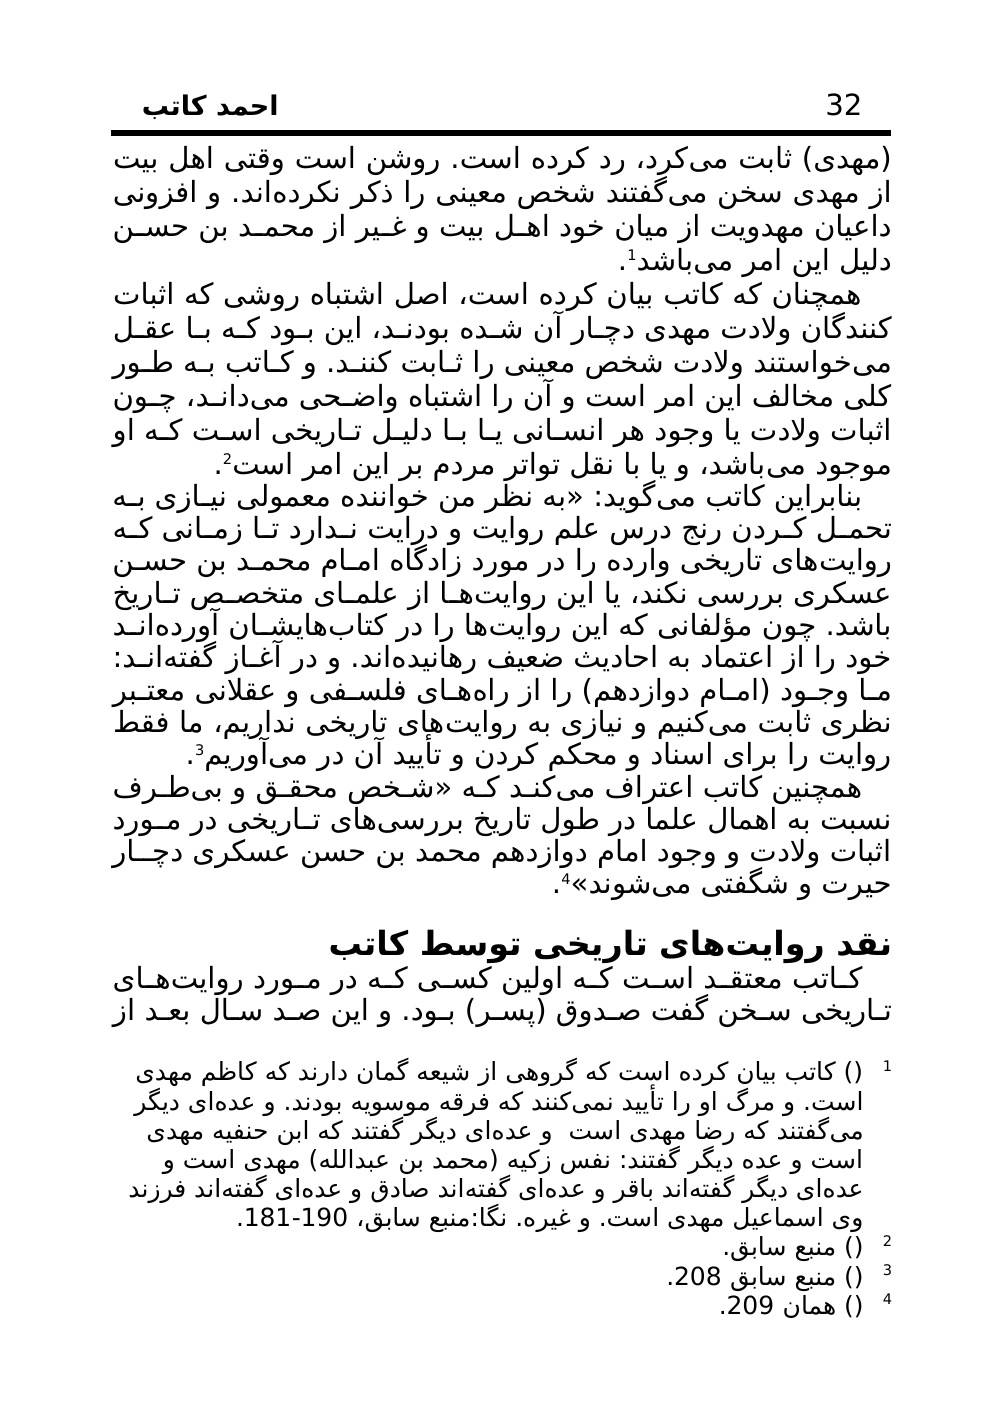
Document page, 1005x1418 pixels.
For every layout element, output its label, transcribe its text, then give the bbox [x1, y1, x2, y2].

text نقد روایت‌های تاریخی توسط کاتب [112, 926, 892, 962]
text همچنان که کاتب بیان کرده است، اصل اشتباه روشی که اثبات کنندگان ولادت مهدی دچار آن شده بودند، این بود که با عقل می‌خواستند ولادت شخص معینی را ثابت کنند. و کاتب به طور کلی مخالف این امر است و آن را اشتباه واضحی می‌داند، چون اثبات ولادت یا وجود هر انسانی یا با دلیل تاریخی است که او موجود می‌باشد، و یا با نقل تواتر مردم بر این امر است. [112, 277, 892, 481]
text بنابراین کاتب می‌گوید: «به نظر من خواننده معمولی نیازی به تحمل کردن رنج درس علم روایت و درایت ندارد تا زمانی که روایت‌های تاریخی وارده را در مورد زادگاه امام محمد بن حسن عسکری بررسی نکند، یا این روایت‌ها از علمای متخصص تاریخ باشد. چون مؤلفانی که این روایت‌ها را در کتاب‌هایشان آورده‌اند خود را از اعتماد به احادیث ضعیف رهانیده‌اند. و در آغاز گفته‌اند: ما وجود (امام دوازدهم) را از راه‌های فلسفی و عقلانی معتبر نظری ثابت می‌کنیم و نیازی به روایت‌های تاریخی نداریم، ما فقط روایت را برای اسناد و محکم کردن و تأیید آن در می‌آوریم. [112, 481, 892, 771]
text همچنین کاتب اعتراف می‌کند که «شخص محقق و بی‌طرف نسبت به اهمال علما در طول تاریخ بررسی‌های تاریخی در مورد اثبات ولادت و وجود امام دوازدهم محمد بن حسن عسکری دچار حیرت و شگفتی می‌شوند». [112, 771, 892, 901]
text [112, 141, 892, 277]
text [112, 962, 892, 1027]
